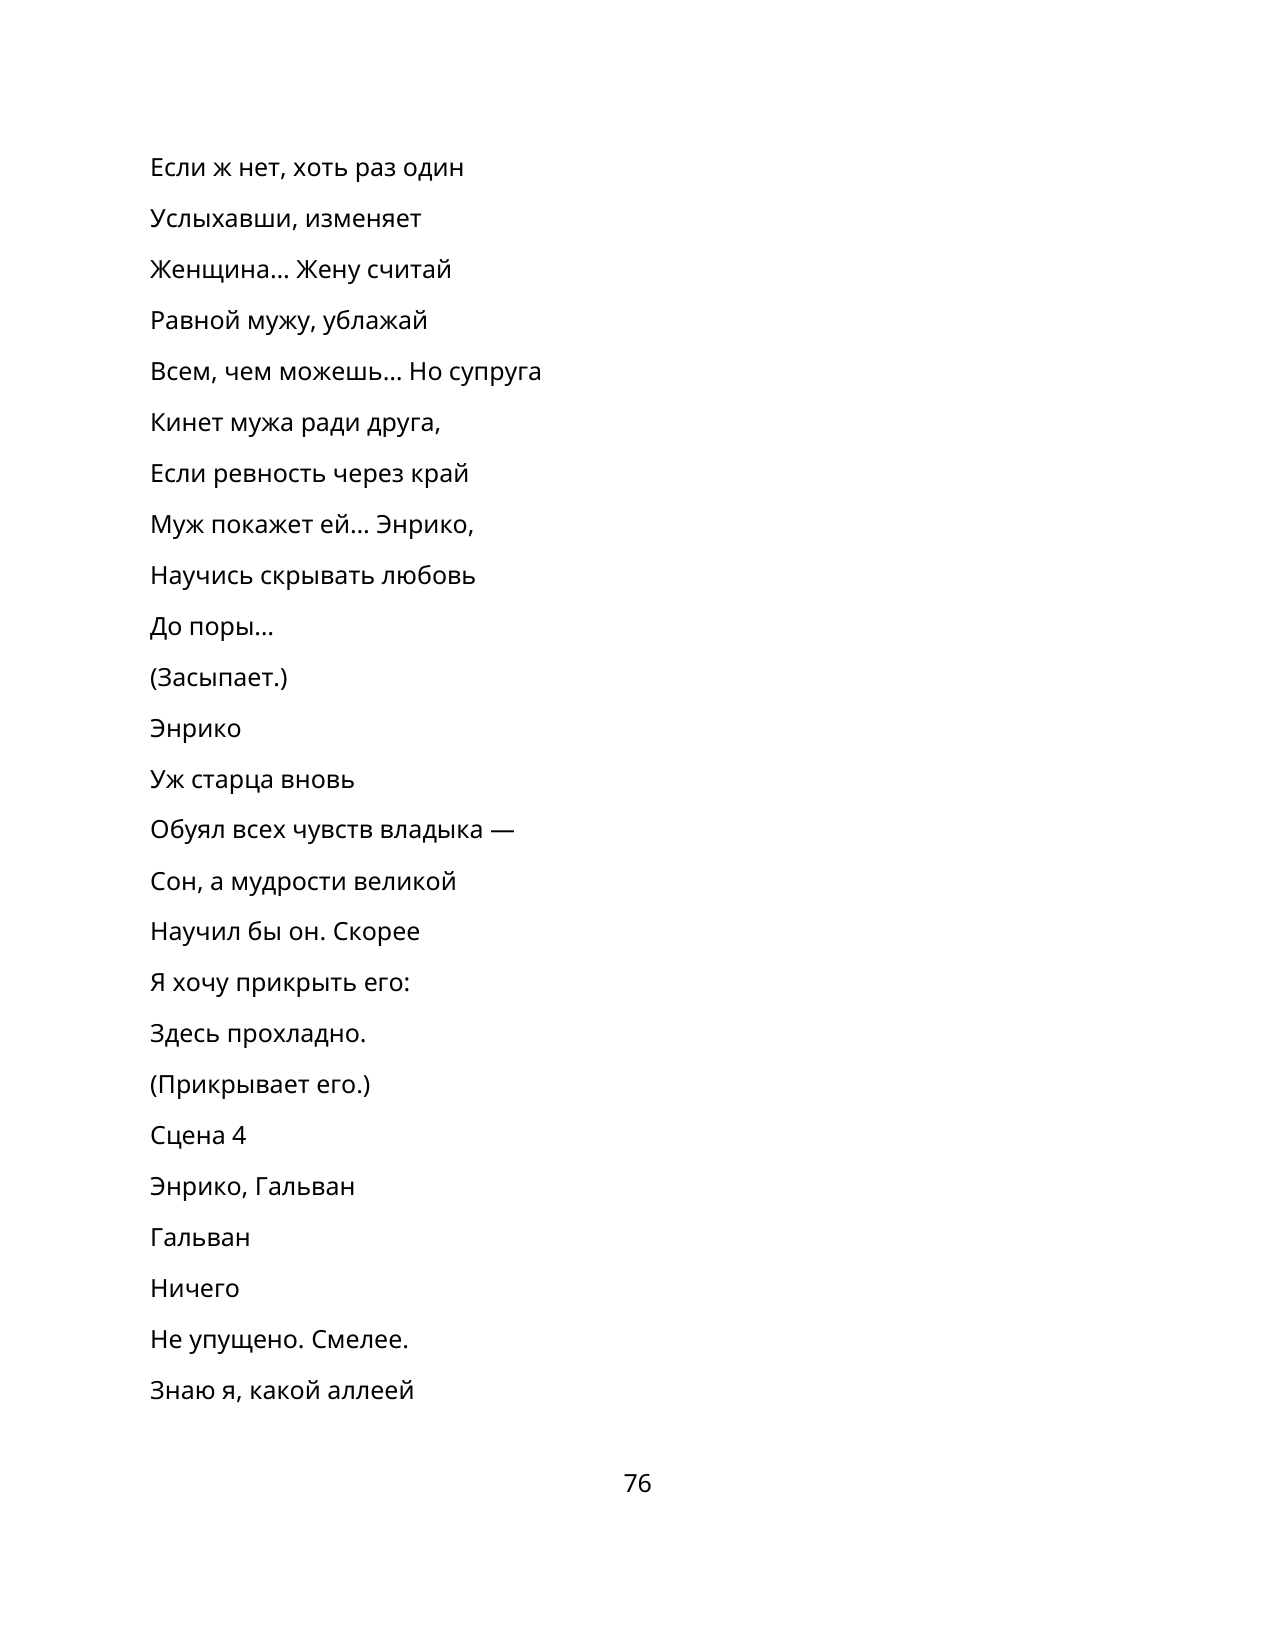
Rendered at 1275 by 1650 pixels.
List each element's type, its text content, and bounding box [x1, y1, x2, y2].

text Обуял всех чувств владыка — [150, 812, 1125, 846]
text До поры… [150, 608, 1125, 642]
text Я хочу прикрыть его: [150, 965, 1125, 999]
text (Засыпает.) [150, 659, 1125, 693]
text Ничего [150, 1271, 1125, 1305]
text Сон, а мудрости великой [150, 863, 1125, 897]
text Знаю я, какой аллеей [150, 1372, 1125, 1407]
text Кинет мужа ради друга, [150, 405, 1125, 439]
text Не упущено. Смелее. [150, 1322, 1125, 1356]
text (Прикрывает его.) [150, 1067, 1125, 1101]
text Сцена 4 [150, 1118, 1125, 1152]
text Муж покажет ей… Энрико, [150, 507, 1125, 541]
text Если ж нет, хоть раз один [150, 150, 1125, 184]
text Женщина… Жену считай [150, 252, 1125, 286]
text Научись скрывать любовь [150, 557, 1125, 592]
text Энрико [150, 710, 1125, 744]
text Уж старца вновь [150, 761, 1125, 795]
text Если ревность через край [150, 456, 1125, 490]
text Услыхавши, изменяет [150, 201, 1125, 235]
text Здесь прохладно. [150, 1016, 1125, 1050]
text Энрико, Гальван [150, 1169, 1125, 1203]
text Всем, чем можешь… Но супруга [150, 354, 1125, 388]
text Гальван [150, 1220, 1125, 1254]
text Научил бы он. Скорее [150, 914, 1125, 948]
text Равной мужу, ублажай [150, 303, 1125, 337]
